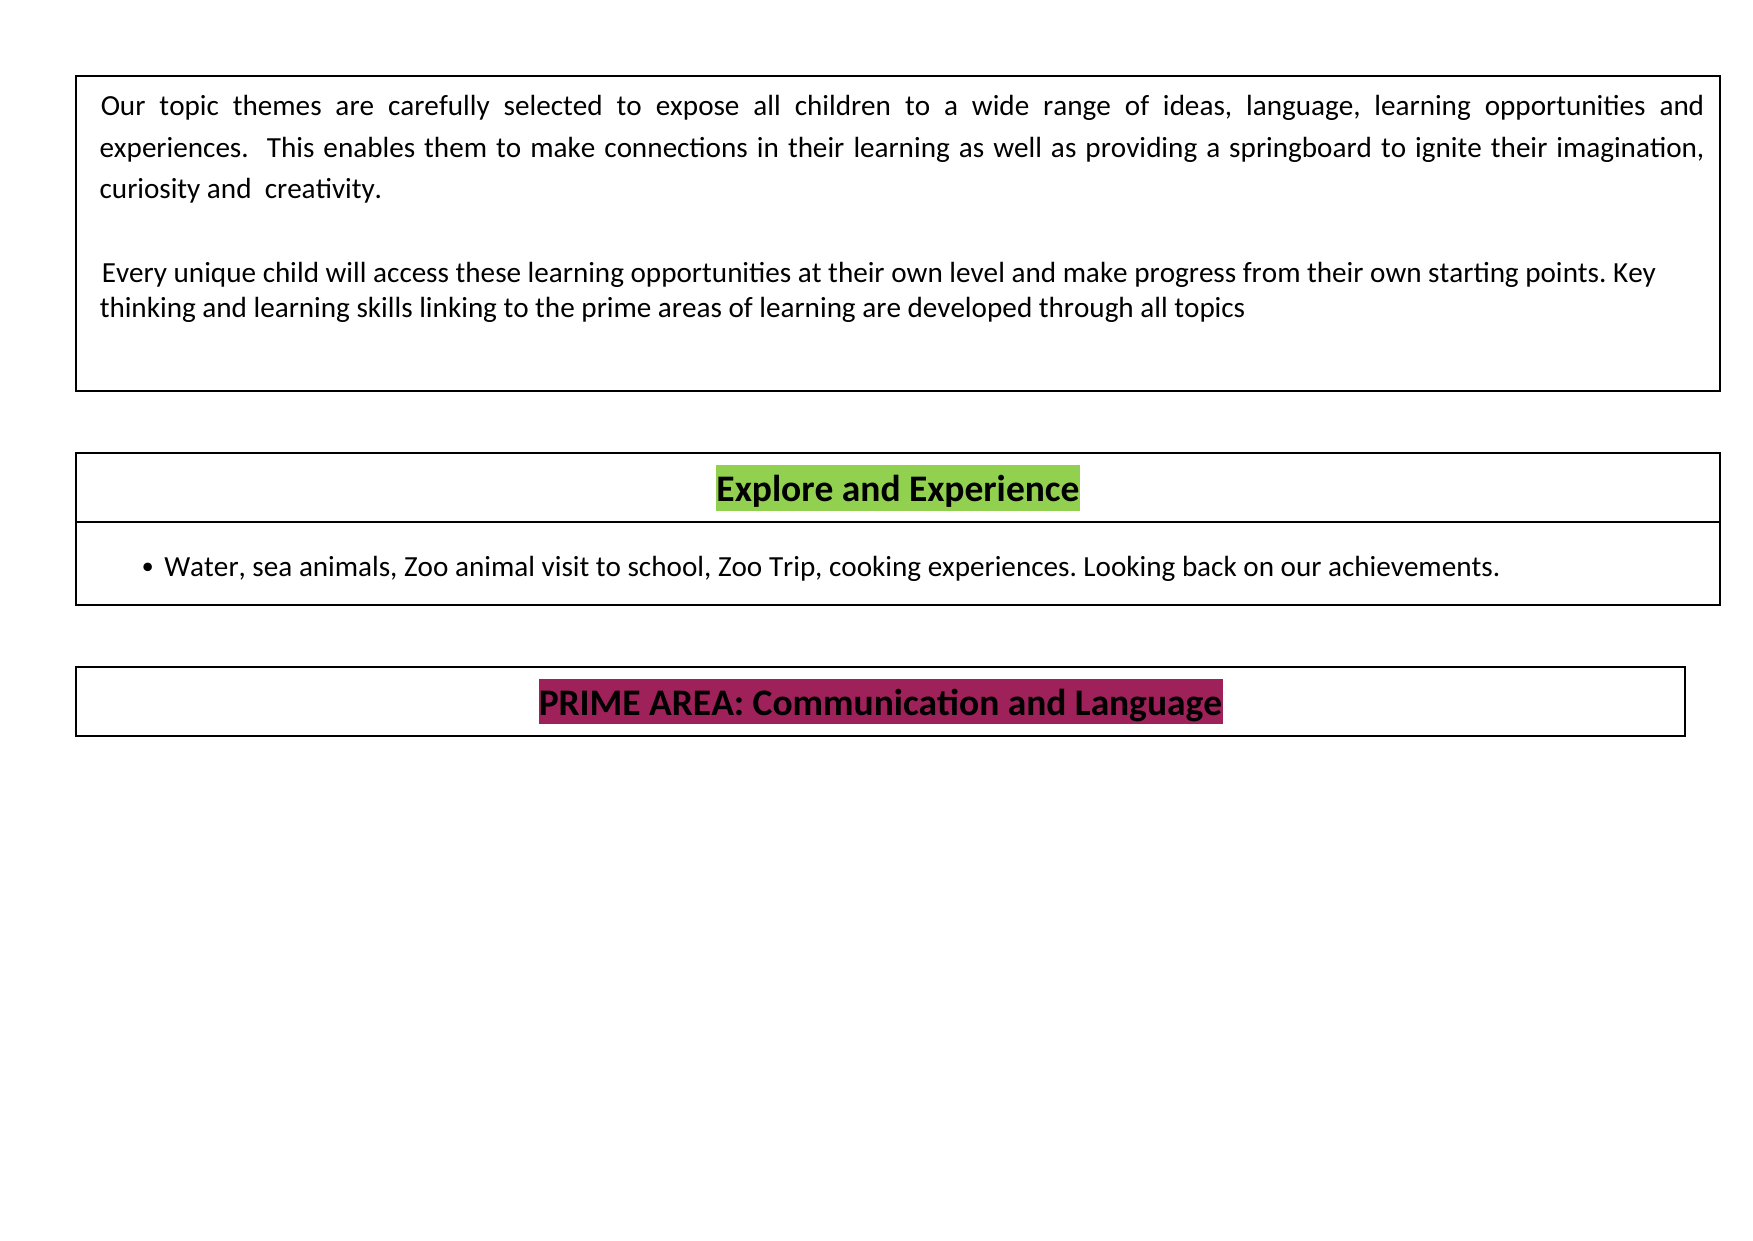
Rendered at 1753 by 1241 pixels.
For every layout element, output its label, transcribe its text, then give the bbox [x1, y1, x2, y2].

table_header PRIME AREA: Communication and Language [77, 668, 1684, 735]
table_cell Our topic themes are carefully selected to expose all children to a wide range of ideas, language, learning opportunities and experiences. This enables them to make connections in their learning as well as providing a springboard to ignite their imagination, curiosity and creativity. Every unique child will access these learning opportunities at their own level and make progress from their own starting points. Key thinking and learning skills linking to the prime areas of learning are developed through all topics [77, 77, 1719, 390]
table_header Explore and Experience [77, 454, 1719, 521]
table_cell ∙ Water, sea animals, Zoo animal visit to school, Zoo Trip, cooking experiences. Looking back on our achievements. [77, 523, 1719, 604]
